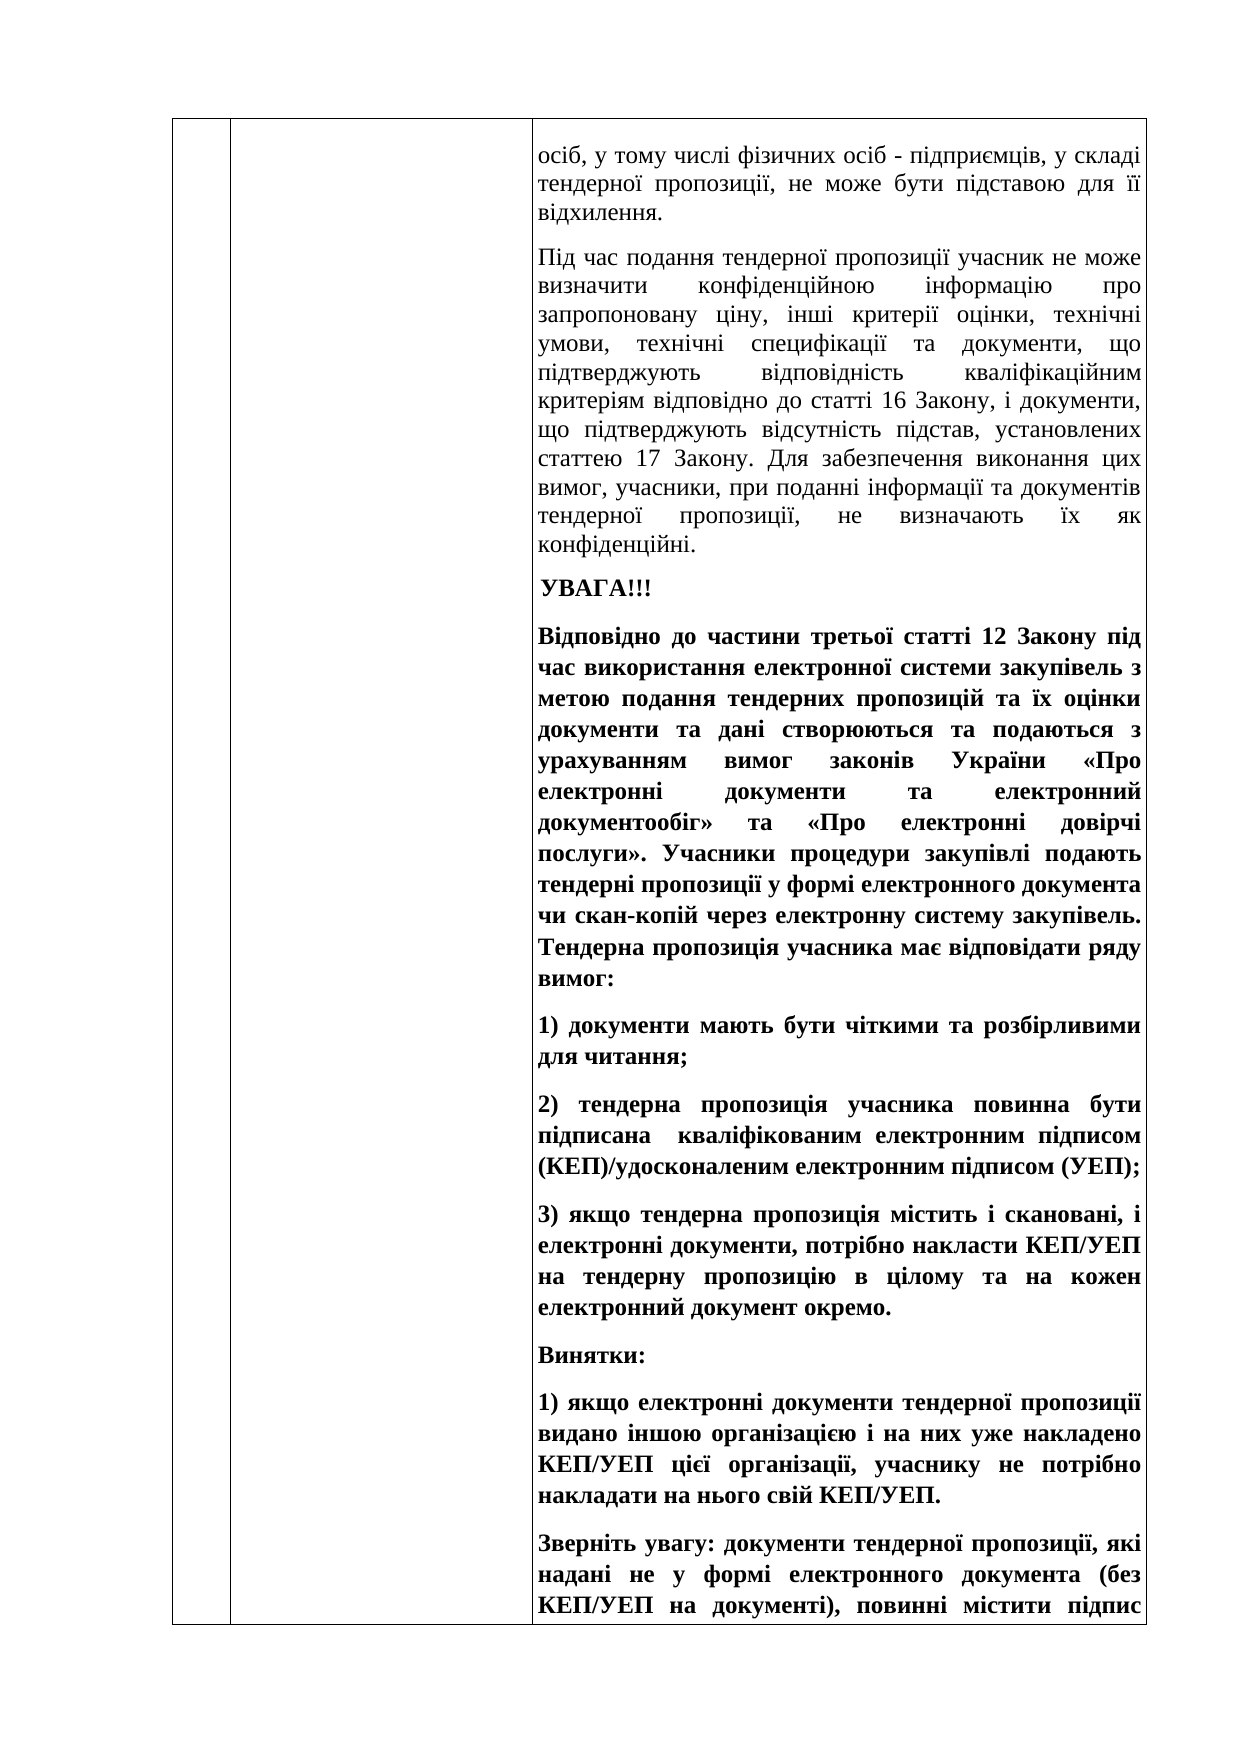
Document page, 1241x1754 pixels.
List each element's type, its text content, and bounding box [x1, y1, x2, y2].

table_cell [533, 119, 1146, 1624]
table_cell 1 [173, 119, 230, 1624]
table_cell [231, 119, 532, 1624]
